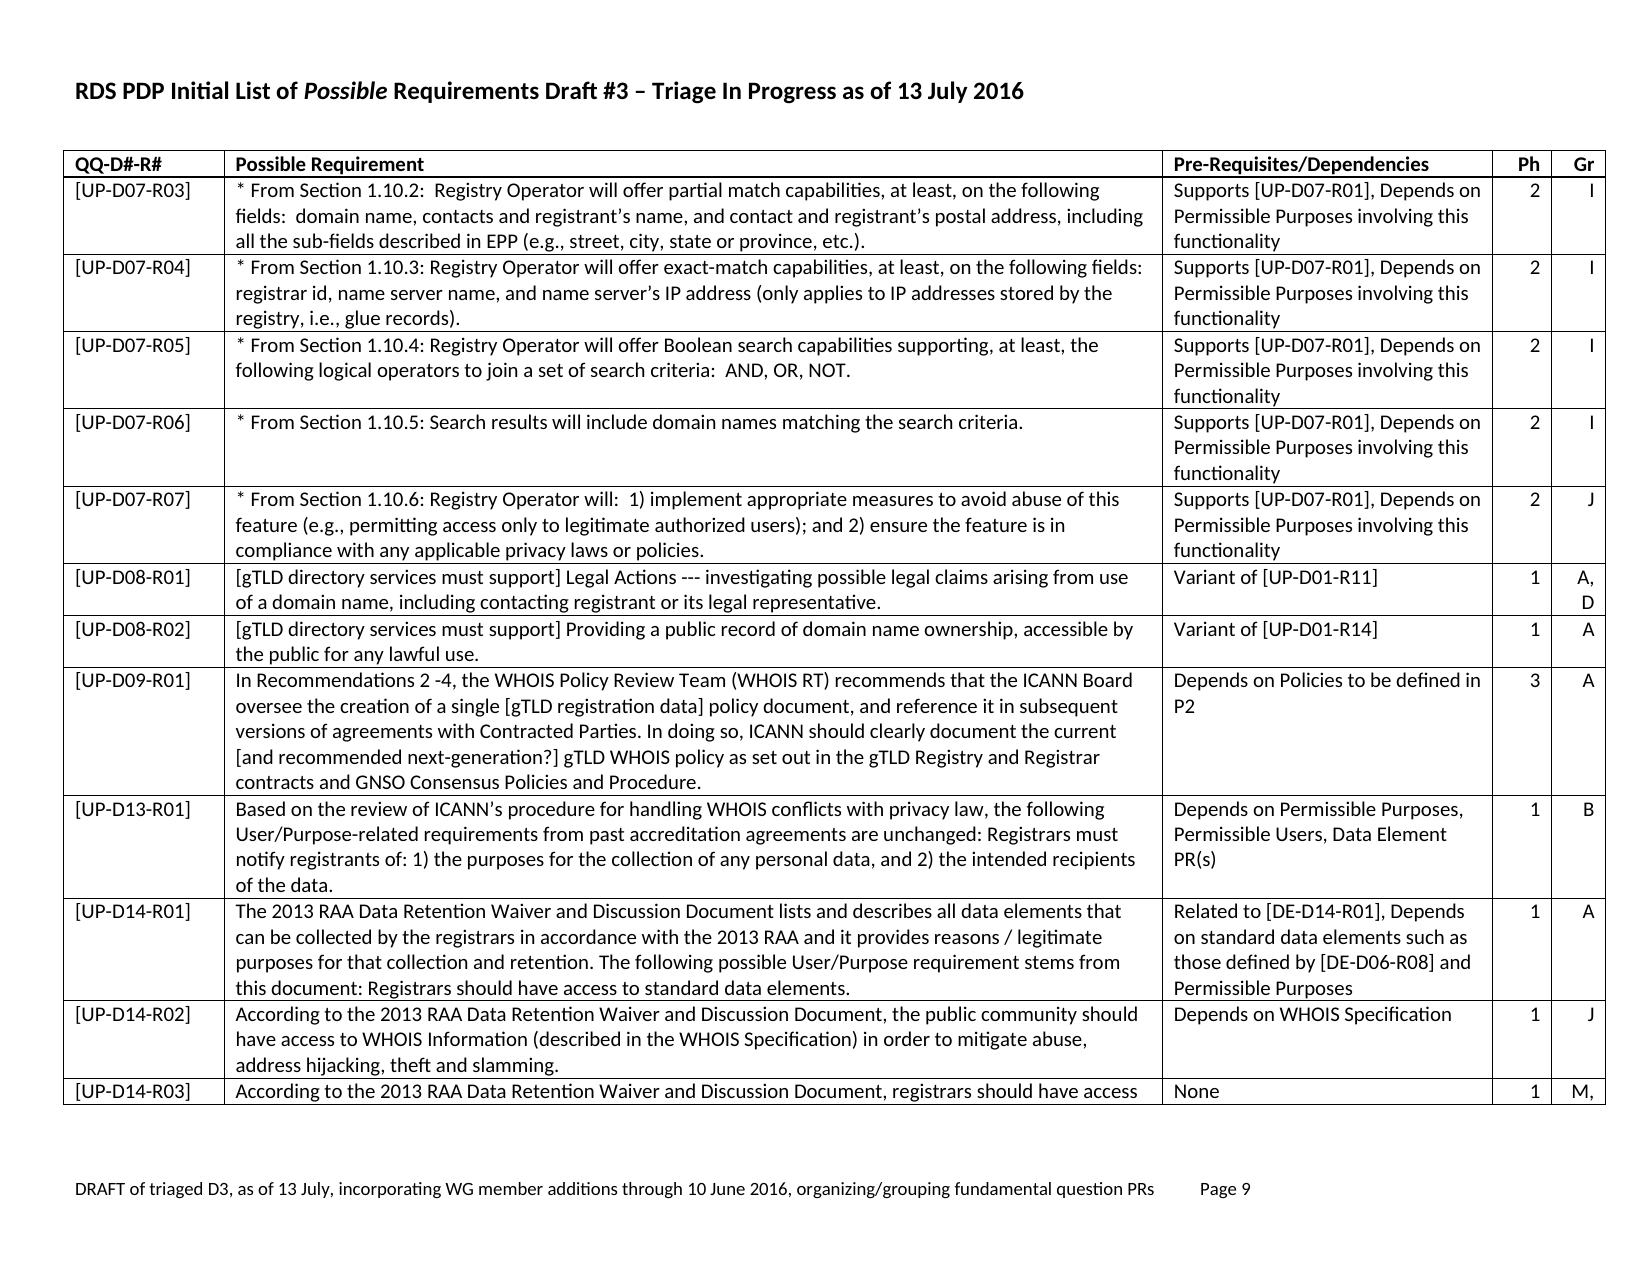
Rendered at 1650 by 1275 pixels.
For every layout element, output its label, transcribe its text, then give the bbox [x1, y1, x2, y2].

table_cell I [1552, 178, 1605, 254]
table_header QQ-D#-R# [64, 151, 224, 176]
table_cell 1 [1493, 1001, 1551, 1077]
table_cell A [1552, 668, 1605, 795]
table_cell [UP-D14-R01] [64, 899, 224, 1000]
table_cell Supports [UP-D07-R01], Depends on Permissible Purposes involving this functionality [1163, 255, 1492, 331]
table_cell I [1552, 332, 1605, 408]
table_cell [UP-D14-R03] [64, 1079, 224, 1104]
table_header Pre-Requisites/Dependencies [1163, 151, 1492, 176]
table_cell Supports [UP-D07-R01], Depends on Permissible Purposes involving this functionality [1163, 178, 1492, 254]
table_cell * From Section 1.10.6: Registry Operator will: 1) implement appropriate measures to avoid abuse of this feature (e.g., permitting access only to legitimate authorized users); and 2) ensure the feature is in compliance with any applicable privacy laws or policies. [225, 487, 1162, 563]
table_cell [gTLD directory services must support] Providing a public record of domain name ownership, accessible by the public for any lawful use. [225, 616, 1162, 667]
table_cell J [1552, 1001, 1605, 1077]
table_cell [UP-D07-R03] [64, 178, 224, 254]
table_cell Variant of [UP-D01-R14] [1163, 616, 1492, 667]
table_cell None [1163, 1079, 1492, 1104]
table_cell 1 [1493, 616, 1551, 667]
table_cell [UP-D08-R02] [64, 616, 224, 667]
table_cell J [1552, 487, 1605, 563]
table_cell [gTLD directory services must support] Legal Actions --- investigating possible legal claims arising from use of a domain name, including contacting registrant or its legal representative. [225, 564, 1162, 615]
table_cell A [1552, 899, 1605, 1000]
table_cell 2 [1493, 409, 1551, 486]
table_cell Supports [UP-D07-R01], Depends on Permissible Purposes involving this functionality [1163, 487, 1492, 563]
table_cell 2 [1493, 487, 1551, 563]
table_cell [225, 1079, 1162, 1104]
table_cell [UP-D07-R07] [64, 487, 224, 563]
table_cell [UP-D14-R02] [64, 1001, 224, 1077]
table_cell Depends on Permissible Purposes, Permissible Users, Data Element PR(s) [1163, 796, 1492, 897]
table_cell Supports [UP-D07-R01], Depends on Permissible Purposes involving this functionality [1163, 332, 1492, 408]
table_cell I [1552, 409, 1605, 486]
table_cell 2 [1493, 178, 1551, 254]
table_header Ph [1493, 151, 1551, 176]
table_cell 2 [1493, 255, 1551, 331]
table_cell Depends on Policies to be defined in P2 [1163, 668, 1492, 795]
table_cell B [1552, 796, 1605, 897]
table_cell The 2013 RAA Data Retention Waiver and Discussion Document lists and describes all data elements that can be collected by the registrars in accordance with the 2013 RAA and it provides reasons / legitimate purposes for that collection and retention. The following possible User/Purpose requirement stems from this document: Registrars should have access to standard data elements. [225, 899, 1162, 1000]
table_cell Supports [UP-D07-R01], Depends on Permissible Purposes involving this functionality [1163, 409, 1492, 486]
table_cell Based on the review of ICANN’s procedure for handling WHOIS conflicts with privacy law, the following User/Purpose-related requirements from past accreditation agreements are unchanged: Registrars must notify registrants of: 1) the purposes for the collection of any personal data, and 2) the intended recipients of the data. [225, 796, 1162, 897]
table_cell [UP-D07-R04] [64, 255, 224, 331]
table_cell 2 [1493, 332, 1551, 408]
table_cell * From Section 1.10.5: Search results will include domain names matching the search criteria. [225, 409, 1162, 486]
table_cell In Recommendations 2 -4, the WHOIS Policy Review Team (WHOIS RT) recommends that the ICANN Board oversee the creation of a single [gTLD registration data] policy document, and reference it in subsequent versions of agreements with Contracted Parties. In doing so, ICANN should clearly document the current [and recommended next-generation?] gTLD WHOIS policy as set out in the gTLD Registry and Registrar contracts and GNSO Consensus Policies and Procedure. [225, 668, 1162, 795]
table_cell A, D [1552, 564, 1605, 615]
table_cell 1 [1493, 1079, 1551, 1104]
table_cell 1 [1493, 796, 1551, 897]
table_cell Depends on WHOIS Specification [1163, 1001, 1492, 1077]
table_cell [UP-D07-R05] [64, 332, 224, 408]
table_cell [UP-D09-R01] [64, 668, 224, 795]
table_cell I [1552, 255, 1605, 331]
table_header Gr [1552, 151, 1605, 176]
table_cell [UP-D13-R01] [64, 796, 224, 897]
table_cell According to the 2013 RAA Data Retention Waiver and Discussion Document, the public community should have access to WHOIS Information (described in the WHOIS Specification) in order to mitigate abuse, address hijacking, theft and slamming. [225, 1001, 1162, 1077]
table_cell * From Section 1.10.3: Registry Operator will offer exact-match capabilities, at least, on the following fields: registrar id, name server name, and name server’s IP address (only applies to IP addresses stored by the registry, i.e., glue records). [225, 255, 1162, 331]
table_cell [UP-D07-R06] [64, 409, 224, 486]
table_cell Related to [DE-D14-R01], Depends on standard data elements such as those defined by [DE-D06-R08] and Permissible Purposes [1163, 899, 1492, 1000]
table_cell Variant of [UP-D01-R11] [1163, 564, 1492, 615]
table_cell 1 [1493, 564, 1551, 615]
table_cell [UP-D08-R01] [64, 564, 224, 615]
table_cell A [1552, 616, 1605, 667]
table_cell * From Section 1.10.4: Registry Operator will offer Boolean search capabilities supporting, at least, the following logical operators to join a set of search criteria: AND, OR, NOT. [225, 332, 1162, 408]
table_cell * From Section 1.10.2: Registry Operator will offer partial match capabilities, at least, on the following fields: domain name, contacts and registrant’s name, and contact and registrant’s postal address, including all the sub-fields described in EPP (e.g., street, city, state or province, etc.). [225, 178, 1162, 254]
table_cell 1 [1493, 899, 1551, 1000]
table_header Possible Requirement [225, 151, 1162, 176]
table_cell 3 [1493, 668, 1551, 795]
table_cell M, A [1552, 1079, 1605, 1104]
